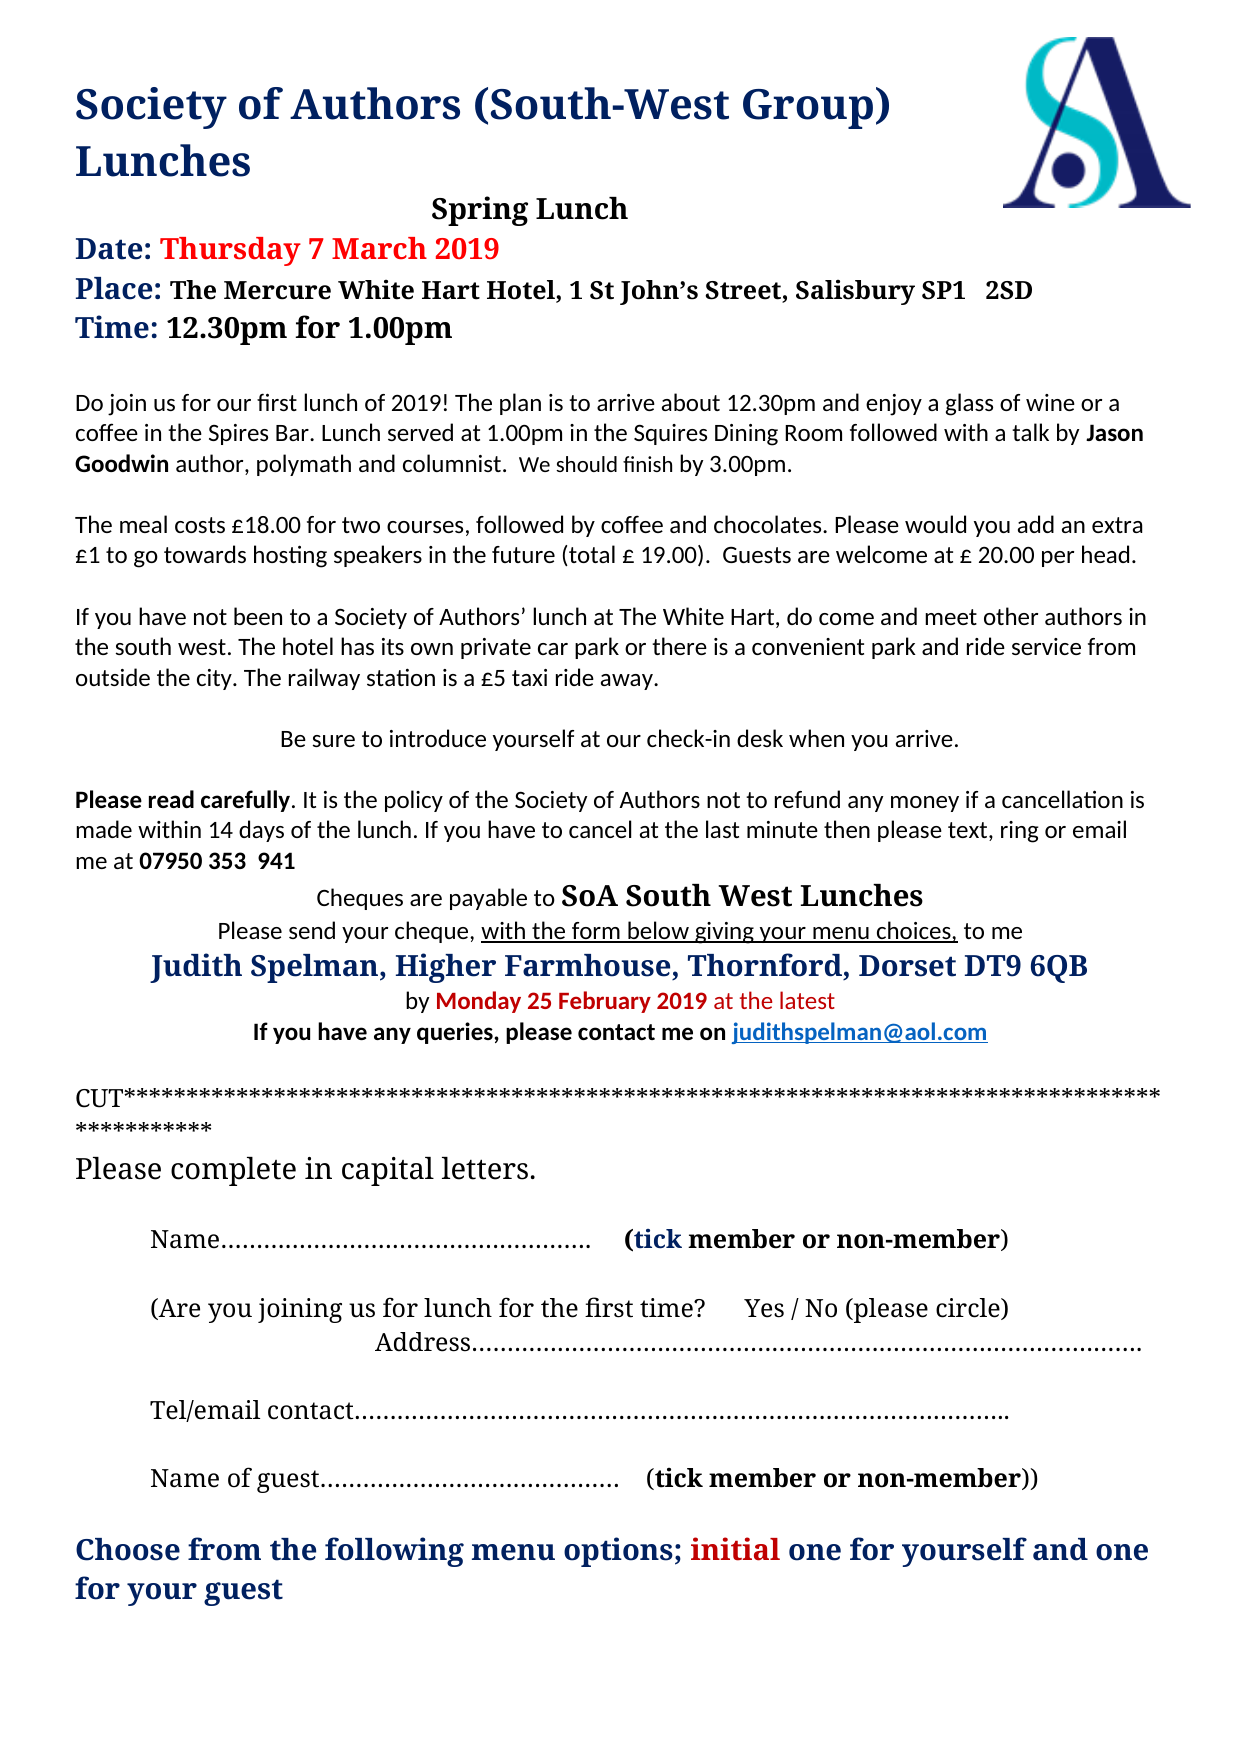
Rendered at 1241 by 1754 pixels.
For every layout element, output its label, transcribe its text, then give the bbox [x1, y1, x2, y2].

text Spring Lunch [75, 188, 1165, 228]
text Please read carefully. It is the policy of the Society of Authors not to refund any money if a cancellation is made within 14 days of the lunch. If you have to cancel at the last minute then please text, ring or email me at 07950 353 941 [75, 784, 1165, 875]
text Please complete in capital letters. [75, 1148, 1165, 1188]
text Time: 12.30pm for 1.00pm [75, 308, 1165, 347]
text Name……………………………………………. (tick member or non-member) [75, 1222, 1165, 1256]
text Be sure to introduce yourself at our check-in desk when you arrive. [75, 723, 1165, 753]
text If you have any queries, please contact me on judithspelman@aol.com [75, 1016, 1165, 1046]
text Tel/email contact……………………………………………………………………………….. [75, 1392, 1165, 1427]
text Society of Authors (South-West Group) Lunches [75, 75, 1003, 188]
text Address…………………………………………………………………………………. [75, 1324, 1165, 1358]
text by Monday 25 February 2019 at the latest [75, 985, 1165, 1016]
text Name of guest…………………………………… (tick member or non-member)) [75, 1461, 1165, 1495]
text Choose from the following menu options; initial one for yourself and one for your guest [75, 1529, 1165, 1608]
text Please send your cheque, with the form below giving your menu choices, to me [75, 915, 1165, 946]
text (Are you joining us for lunch for the first time? Yes / No (please circle) [75, 1290, 1165, 1324]
text Do join us for our first lunch of 2019! The plan is to arrive about 12.30pm and enjoy a glass of wine or a coffee in the Spires Bar. Lunch served at 1.00pm in the Squires Dining Room followed with a talk by Jason Goodwin author, polymath and columnist. We should finish by 3.00pm. [75, 387, 1165, 478]
text Date: Thursday 7 March 2019 [75, 228, 1165, 268]
text The meal costs £18.00 for two courses, followed by coffee and chocolates. Please would you add an extra £1 to go towards hosting speakers in the future (total £ 19.00). Guests are welcome at £ 20.00 per head. [75, 509, 1165, 570]
text Cheques are payable to SoA South West Lunches [75, 875, 1165, 915]
picture [1003, 37, 1191, 208]
text Place: The Mercure White Hart Hotel, 1 St John’s Street, Salisbury SP1 2SD [75, 268, 1165, 308]
text If you have not been to a Society of Authors’ lunch at The White Hart, do come and meet other authors in the south west. The hotel has its own private car park or there is a convenient park and ride service from outside the city. The railway station is a £5 taxi ride away. [75, 601, 1165, 692]
text CUT********************************************************************************************** [75, 1080, 1165, 1148]
text Judith Spelman, Higher Farmhouse, Thornford, Dorset DT9 6QB [75, 946, 1165, 985]
